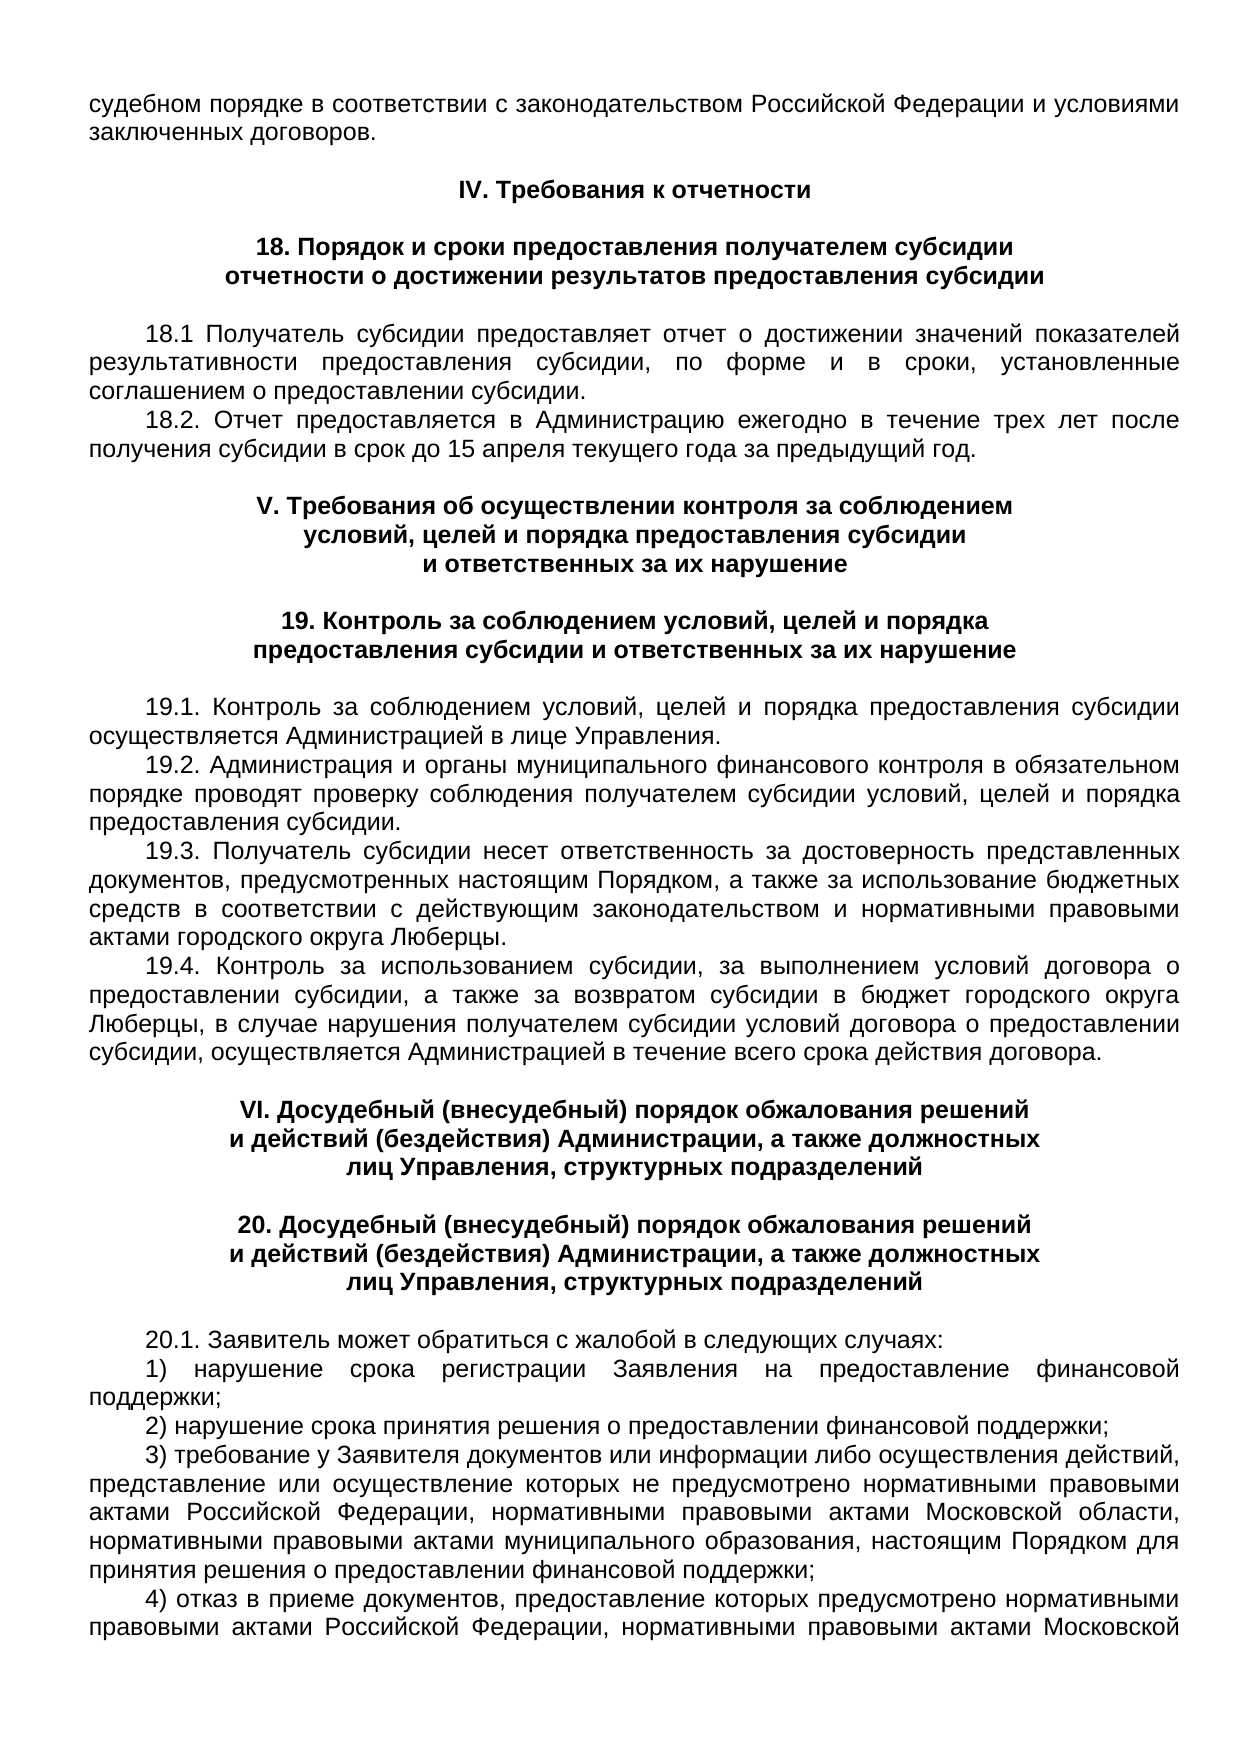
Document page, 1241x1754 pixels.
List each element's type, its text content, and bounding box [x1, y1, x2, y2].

text 1) нарушение срока регистрации Заявления на предоставление финансовой поддержки; [89, 1354, 1181, 1411]
text 18.2. Отчет предоставляется в Администрацию ежегодно в течение трех лет после получения субсидии в срок до 15 апреля текущего года за предыдущий год. [89, 405, 1181, 462]
title IV. Требования к отчетности [89, 175, 1181, 204]
title и ответственных за их нарушение [89, 549, 1181, 577]
text 19.2. Администрация и органы муниципального финансового контроля в обязательном порядке проводят проверку соблюдения получателем субсидии условий, целей и порядка предоставления субсидии. [89, 750, 1181, 836]
title и действий (бездействия) Администрации, а также должностных [89, 1124, 1181, 1152]
title 19. Контроль за соблюдением условий, целей и порядка [89, 606, 1181, 635]
text 20.1. Заявитель может обратиться с жалобой в следующих случаях: [89, 1325, 1181, 1354]
title V. Требования об осуществлении контроля за соблюдением [89, 491, 1181, 520]
text 18.1 Получатель субсидии предоставляет отчет о достижении значений показателей результативности предоставления субсидии, по форме и в сроки, установленные соглашением о предоставлении субсидии. [89, 319, 1181, 405]
text 2) нарушение срока принятия решения о предоставлении финансовой поддержки; [89, 1411, 1181, 1440]
title предоставления субсидии и ответственных за их нарушение [89, 635, 1181, 664]
text 19.3. Получатель субсидии несет ответственность за достоверность представленных документов, предусмотренных настоящим Порядком, а также за использование бюджетных средств в соответствии с действующим законодательством и нормативными правовыми актами городского округа Люберцы. [89, 836, 1181, 951]
title условий, целей и порядка предоставления субсидии [89, 520, 1181, 549]
title 20. Досудебный (внесудебный) порядок обжалования решений [89, 1210, 1181, 1239]
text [89, 89, 1181, 146]
text 3) требование у Заявителя документов или информации либо осуществления действий, представление или осуществление которых не предусмотрено нормативными правовыми актами Российской Федерации, нормативными правовыми актами Московской области, нормативными правовыми актами муниципального образования, настоящим Порядком для принятия решения о предоставлении финансовой поддержки; [89, 1440, 1181, 1584]
title VI. Досудебный (внесудебный) порядок обжалования решений [89, 1095, 1181, 1124]
title и действий (бездействия) Администрации, а также должностных [89, 1239, 1181, 1267]
title лиц Управления, структурных подразделений [89, 1267, 1181, 1296]
text 19.1. Контроль за соблюдением условий, целей и порядка предоставления субсидии осуществляется Администрацией в лице Управления. [89, 692, 1181, 750]
text 19.4. Контроль за использованием субсидии, за выполнением условий договора о предоставлении субсидии, а также за возвратом субсидии в бюджет городского округа Люберцы, в случае нарушения получателем субсидии условий договора о предоставлении субсидии, осуществляется Администрацией в течение всего срока действия договора. [89, 951, 1181, 1066]
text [89, 1584, 1181, 1641]
title 18. Порядок и сроки предоставления получателем субсидии [89, 232, 1181, 261]
title лиц Управления, структурных подразделений [89, 1152, 1181, 1181]
title отчетности о достижении результатов предоставления субсидии [89, 261, 1181, 290]
